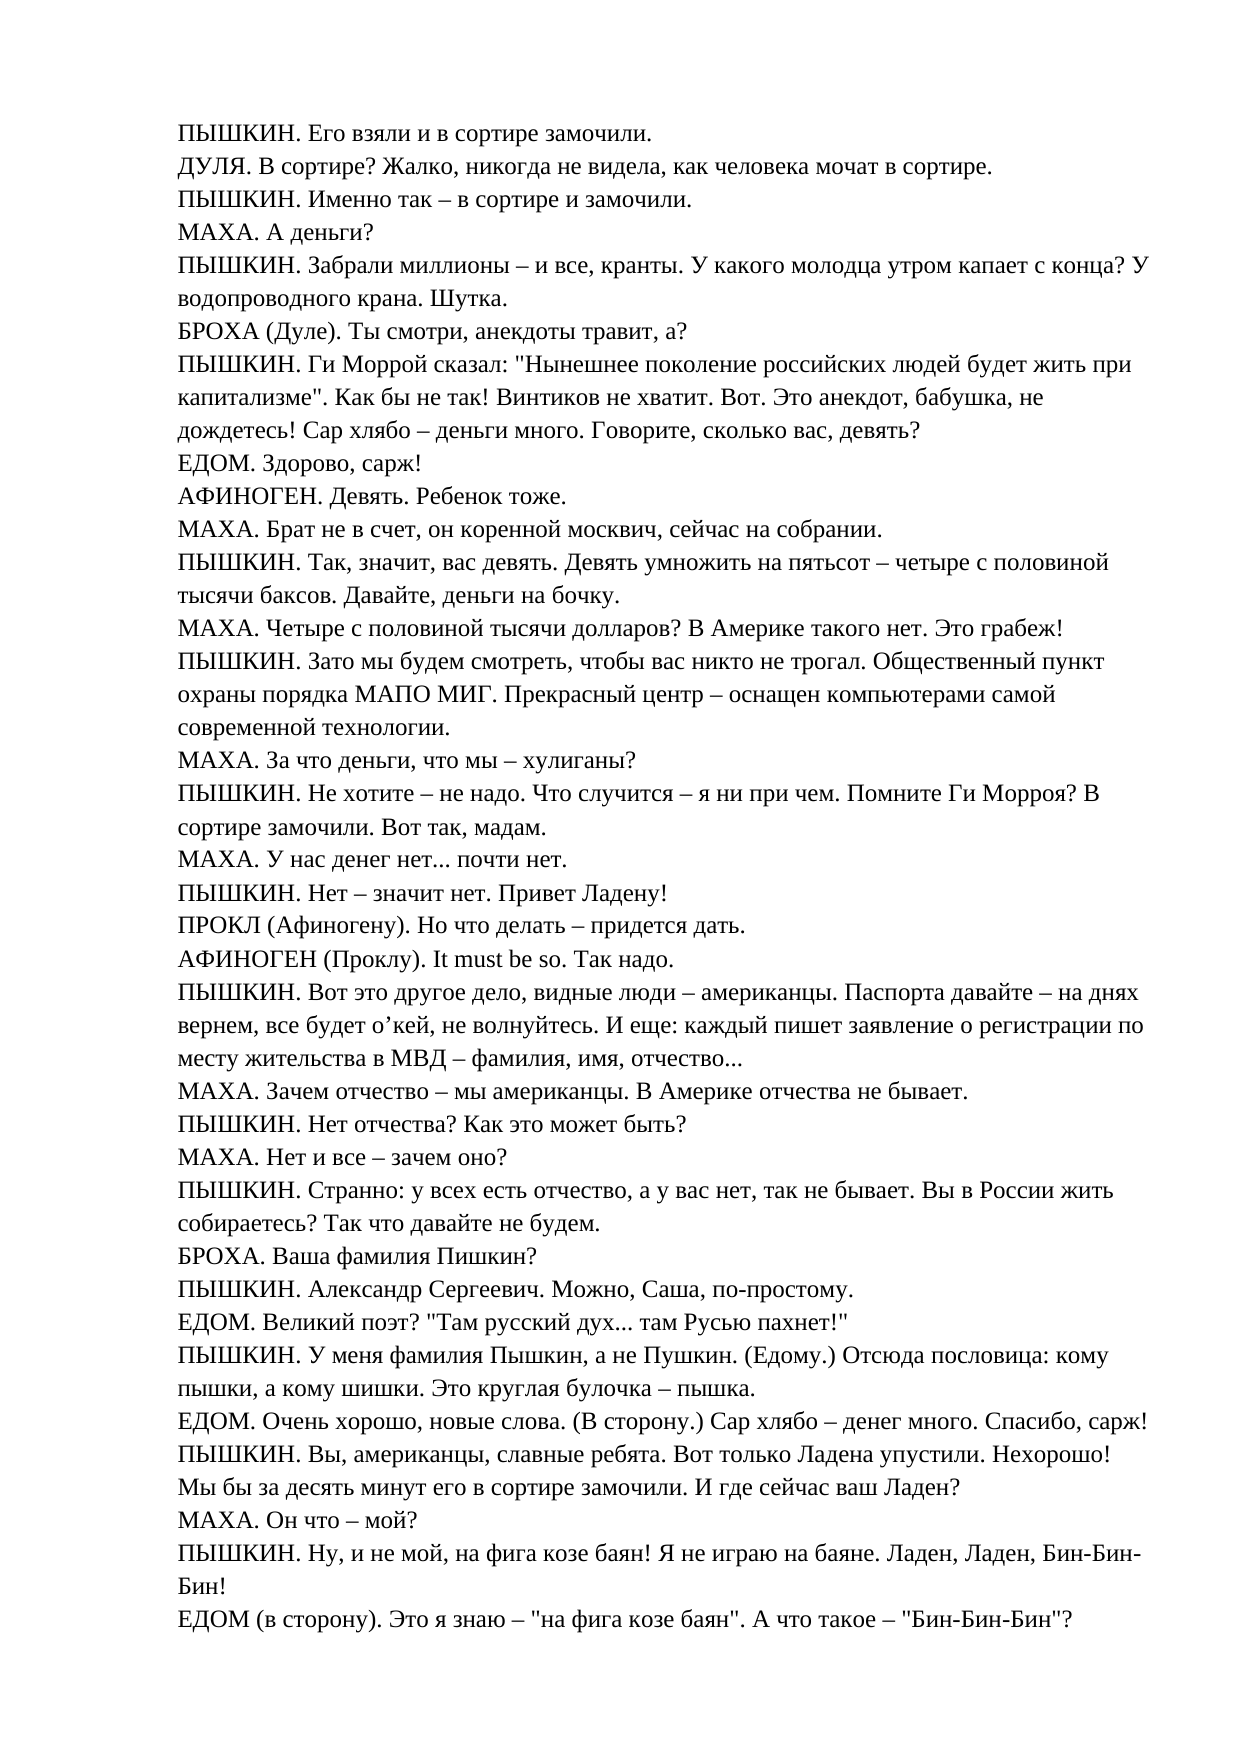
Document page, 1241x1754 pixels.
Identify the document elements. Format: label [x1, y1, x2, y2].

text [177, 118, 1152, 1633]
